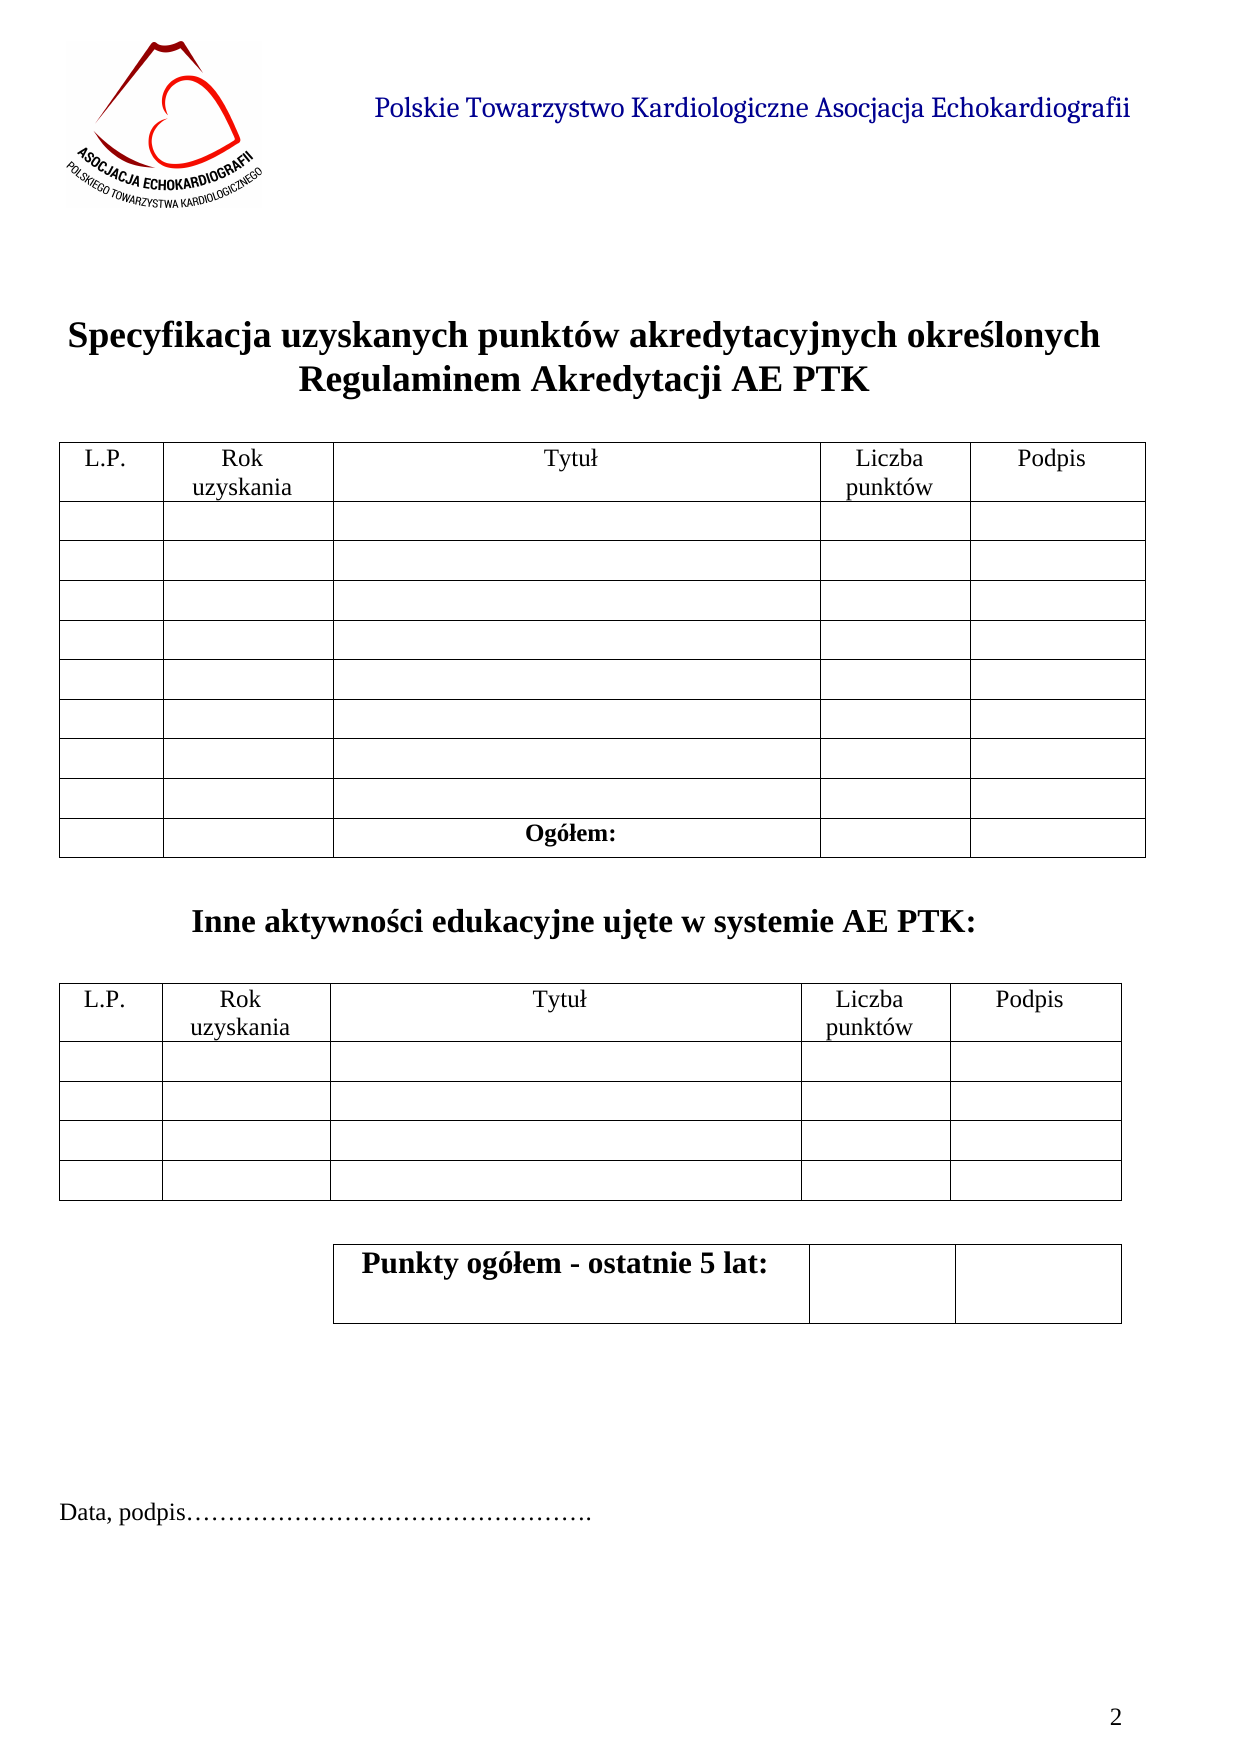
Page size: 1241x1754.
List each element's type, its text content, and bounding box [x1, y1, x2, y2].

table_header Tytuł [334, 443, 820, 501]
table_cell [60, 739, 163, 778]
table_cell [60, 819, 163, 857]
table_cell [334, 700, 820, 738]
table_header L.P. [60, 984, 162, 1041]
table_cell [802, 1082, 950, 1120]
table_cell [821, 779, 970, 817]
table_cell [164, 502, 333, 540]
table_cell [821, 621, 970, 659]
table_cell Ogółem: [334, 819, 820, 857]
table_cell [331, 1042, 801, 1081]
table_cell [821, 660, 970, 699]
table_cell [971, 700, 1145, 738]
table_cell [60, 779, 163, 817]
table_cell [971, 819, 1145, 857]
table_cell [164, 621, 333, 659]
table_cell [163, 1082, 330, 1120]
table_cell [334, 779, 820, 817]
table_cell [971, 541, 1145, 580]
table_cell [971, 779, 1145, 817]
table_cell [971, 739, 1145, 778]
text Data, podpis…………………………………………. [59, 1497, 1122, 1526]
table_cell [971, 621, 1145, 659]
table_header Liczba punktów [802, 984, 950, 1041]
table_cell [164, 581, 333, 619]
table_cell [60, 581, 163, 619]
table_cell [951, 1082, 1121, 1120]
table_cell [821, 739, 970, 778]
table_cell [821, 541, 970, 580]
table_header Tytuł [331, 984, 801, 1041]
table_cell [334, 581, 820, 619]
table_cell [331, 1161, 801, 1199]
table_cell [821, 700, 970, 738]
table_cell [163, 1161, 330, 1199]
text Specyfikacja uzyskanych punktów akredytacyjnych określonych Regulaminem Akredytacji AE PTK [59, 313, 1109, 399]
table_cell [334, 739, 820, 778]
table_header [956, 1245, 1121, 1323]
table_cell [951, 1042, 1121, 1081]
table_cell [821, 581, 970, 619]
table_cell [164, 700, 333, 738]
table_cell [334, 621, 820, 659]
picture [66, 41, 262, 208]
table_cell [802, 1042, 950, 1081]
table_cell [60, 1082, 162, 1120]
table_cell [331, 1082, 801, 1120]
table_cell [821, 819, 970, 857]
table_cell [951, 1121, 1121, 1160]
table_cell [334, 541, 820, 580]
table_header Liczba punktów [821, 443, 970, 501]
table_cell [334, 660, 820, 699]
table_cell [164, 660, 333, 699]
table_header Rok uzyskania [164, 443, 333, 501]
table_header L.P. [60, 443, 163, 501]
table_cell [971, 502, 1145, 540]
table_cell [951, 1161, 1121, 1199]
table_cell [60, 541, 163, 580]
table_header [810, 1245, 955, 1323]
table_header Podpis [951, 984, 1121, 1041]
table_cell [334, 502, 820, 540]
table_cell [60, 1042, 162, 1081]
table_cell [164, 541, 333, 580]
table_cell [971, 660, 1145, 699]
table_cell [60, 502, 163, 540]
table_cell [802, 1161, 950, 1199]
table_cell [60, 1161, 162, 1199]
table_cell [802, 1121, 950, 1160]
table_header Punkty ogółem - ostatnie 5 lat: [334, 1245, 809, 1323]
text Inne aktywności edukacyjne ujęte w systemie AE PTK: [59, 901, 1109, 939]
table_cell [164, 819, 333, 857]
table_header Rok uzyskania [163, 984, 330, 1041]
table_cell [331, 1121, 801, 1160]
table_cell [60, 700, 163, 738]
table_cell [60, 1121, 162, 1160]
table_cell [60, 660, 163, 699]
table_cell [164, 739, 333, 778]
table_cell [60, 621, 163, 659]
table_header Podpis [971, 443, 1145, 501]
table_cell [164, 779, 333, 817]
table_cell [163, 1042, 330, 1081]
table_cell [163, 1121, 330, 1160]
table_cell [821, 502, 970, 540]
table_cell [971, 581, 1145, 619]
